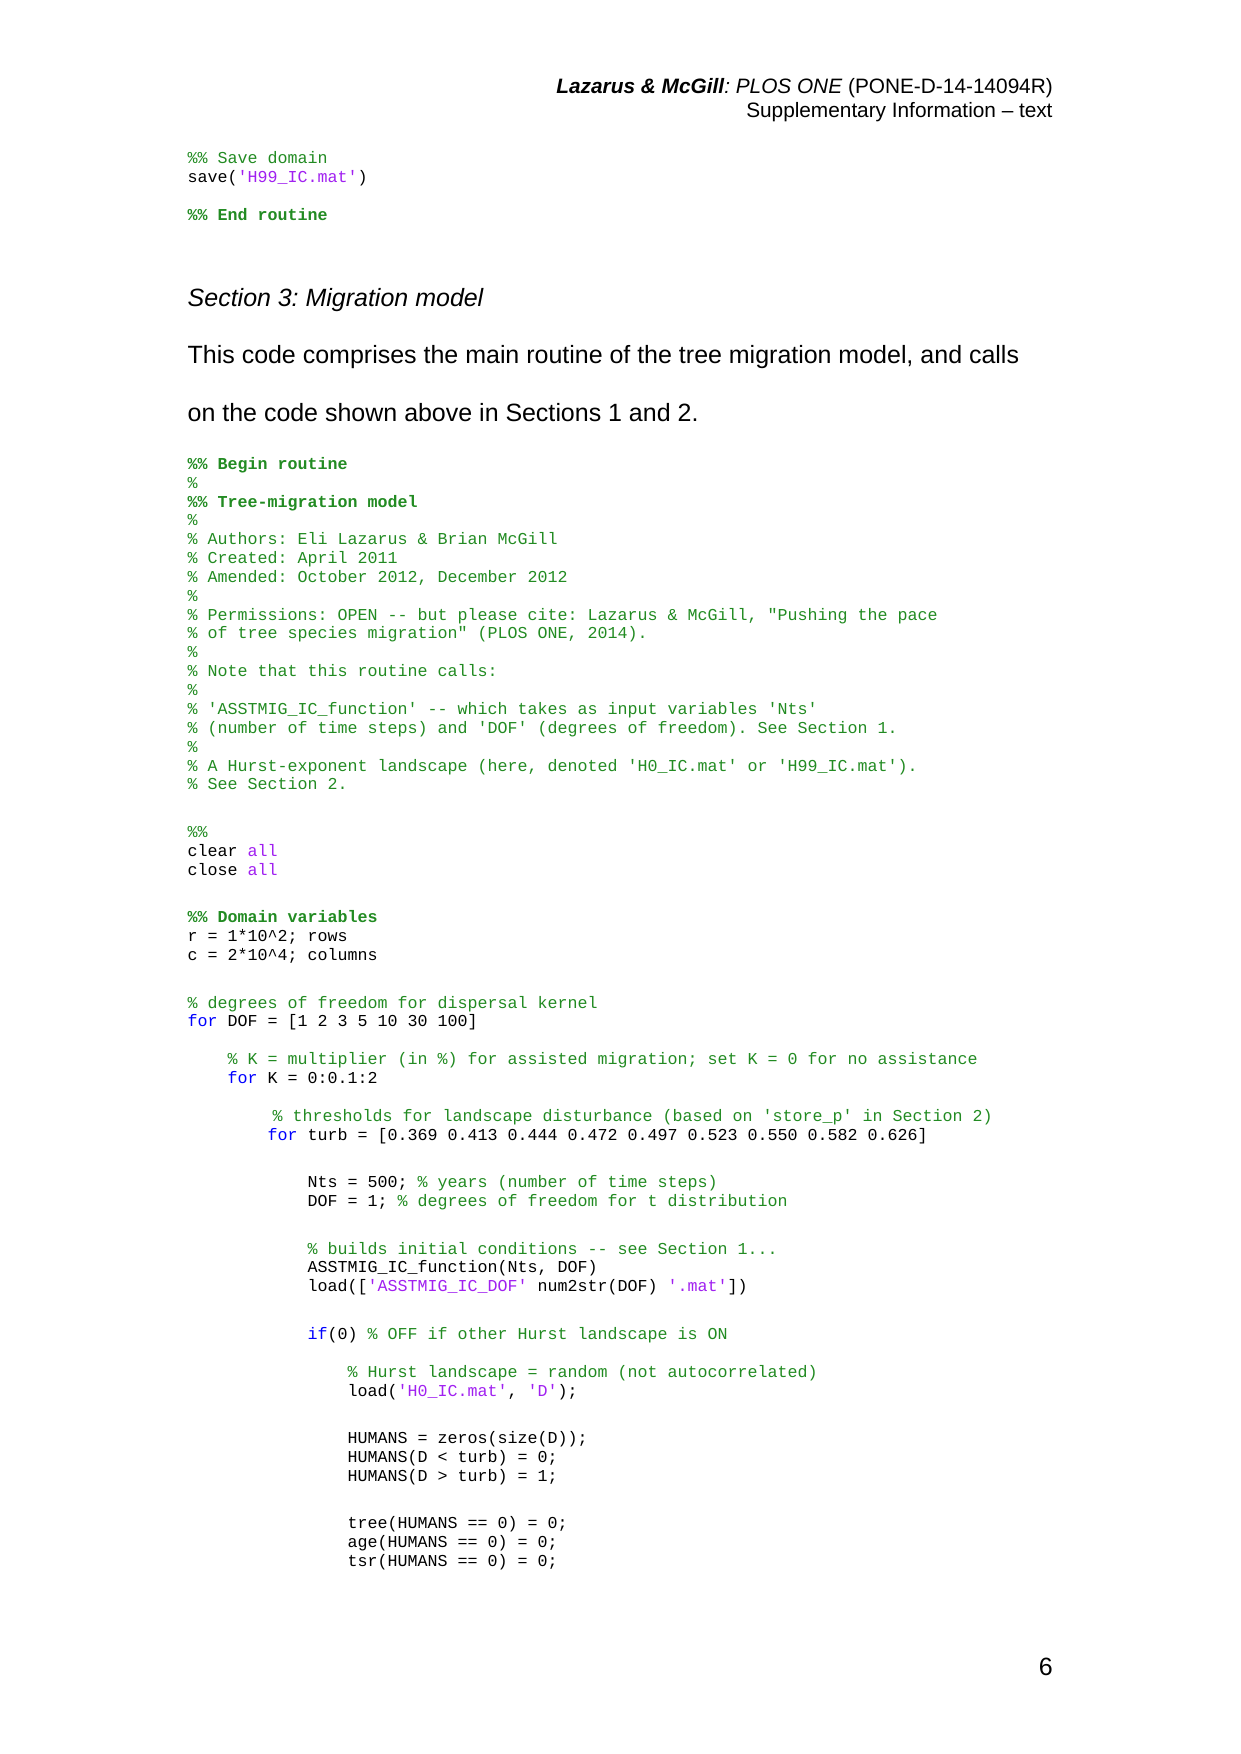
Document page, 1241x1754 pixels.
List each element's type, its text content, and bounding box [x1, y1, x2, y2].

text HUMANS(D > turb) = 1; [187, 1467, 1053, 1486]
text HUMANS = zeros(size(D)); [187, 1430, 1053, 1448]
text % 'ASSTMIG_IC_function' -- which takes as input variables 'Nts' [187, 701, 1053, 719]
text age(HUMANS == 0) = 0; [187, 1534, 1053, 1553]
text ASSTMIG_IC_function(Nts, DOF) [187, 1259, 1053, 1278]
text % A Hurst-exponent landscape (here, denoted 'H0_IC.mat' or 'H99_IC.mat'). [187, 757, 1053, 776]
text % degrees of freedom for dispersal kernel [187, 994, 1053, 1013]
text %% Domain variables [187, 909, 1053, 928]
text % [187, 682, 1053, 701]
text % [187, 587, 1053, 606]
text % [187, 738, 1053, 757]
text % [187, 644, 1053, 663]
text % (number of time steps) and 'DOF' (degrees of freedom). See Section 1. [187, 719, 1053, 738]
text Nts = 500; % years (number of time steps) [187, 1174, 1053, 1193]
text % Note that this routine calls: [187, 663, 1053, 682]
text tsr(HUMANS == 0) = 0; [187, 1553, 1053, 1572]
text DOF = 1; % degrees of freedom for t distribution [187, 1193, 1053, 1211]
text Section 3: Migration model [187, 283, 1053, 312]
text % K = multiplier (in %) for assisted migration; set K = 0 for no assistance [187, 1051, 1053, 1069]
text for DOF = [1 2 3 5 10 30 100] [187, 1013, 1053, 1032]
text % of tree species migration" (PLOS ONE, 2014). [187, 625, 1053, 644]
text % Amended: October 2012, December 2012 [187, 568, 1053, 587]
text This code comprises the main routine of the tree migration model, and calls on the code shown above in Sections 1 and 2. [187, 340, 1053, 427]
text % [187, 512, 1053, 531]
text % builds initial conditions -- see Section 1... [187, 1240, 1053, 1259]
text %% Tree-migration model [187, 493, 1053, 512]
text % [187, 474, 1053, 493]
text % Permissions: OPEN -- but please cite: Lazarus & McGill, "Pushing the pace [187, 606, 1053, 625]
text clear all [187, 842, 1053, 861]
text %% Save domain [187, 150, 1053, 169]
text %% [187, 823, 1053, 842]
text save('H99_IC.mat') [187, 169, 1053, 188]
text HUMANS(D < turb) = 0; [187, 1448, 1053, 1467]
text tree(HUMANS == 0) = 0; [187, 1515, 1053, 1534]
text % thresholds for landscape disturbance (based on 'store_p' in Section 2) [187, 1107, 1053, 1126]
text for K = 0:0.1:2 [187, 1069, 1053, 1088]
text c = 2*10^4; columns [187, 947, 1053, 965]
text % Hurst landscape = random (not autocorrelated) [187, 1363, 1053, 1382]
text load(['ASSTMIG_IC_DOF' num2str(DOF) '.mat']) [187, 1278, 1053, 1297]
text % Authors: Eli Lazarus & Brian McGill [187, 531, 1053, 550]
text % Created: April 2011 [187, 550, 1053, 568]
text if(0) % OFF if other Hurst landscape is ON [187, 1326, 1053, 1344]
text %% End routine [187, 207, 1053, 225]
text % See Section 2. [187, 776, 1053, 795]
text load('H0_IC.mat', 'D'); [187, 1382, 1053, 1401]
text close all [187, 861, 1053, 880]
text r = 1*10^2; rows [187, 928, 1053, 947]
text for turb = [0.369 0.413 0.444 0.472 0.497 0.523 0.550 0.582 0.626] [187, 1126, 1053, 1145]
text %% Begin routine [187, 455, 1053, 474]
